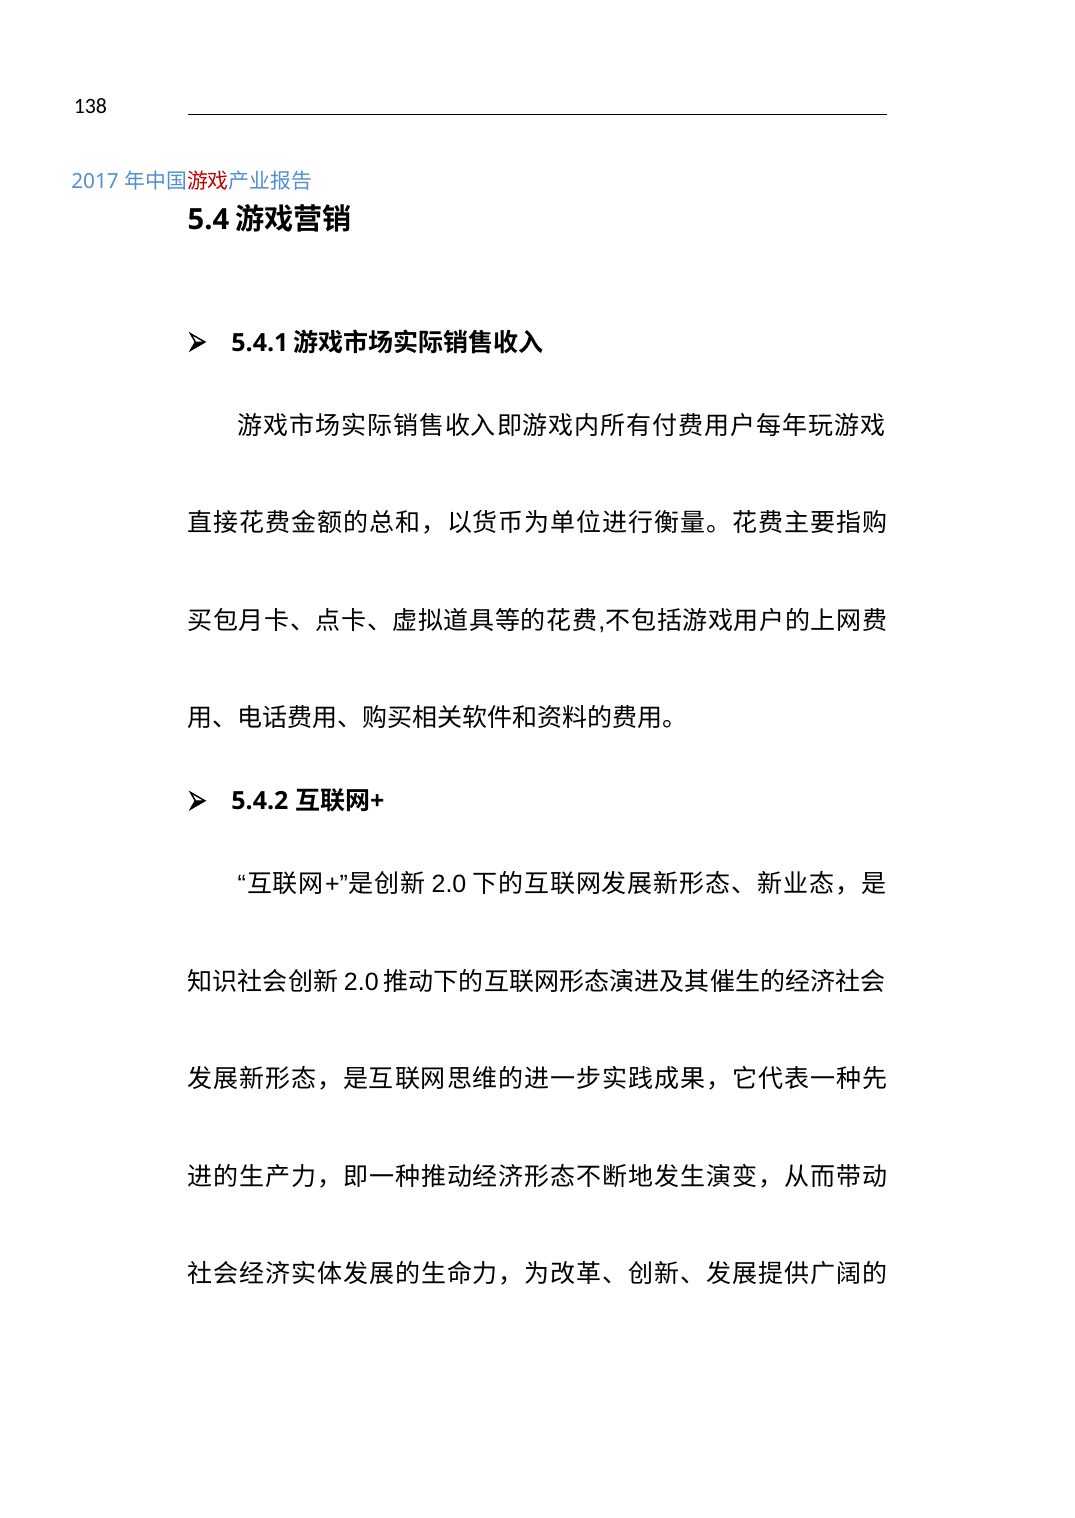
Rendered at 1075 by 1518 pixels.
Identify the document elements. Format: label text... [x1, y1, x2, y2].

subtitle 5.4游戏营销 [187, 185, 887, 250]
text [187, 849, 887, 1304]
list 5.4.2 互联网+ [187, 766, 887, 831]
list 5.4.1游戏市场实际销售收入 [187, 308, 887, 373]
text 游戏市场实际销售收入即游戏内所有付费用户每年玩游戏直接花费金额的总和，以货币为单位进行衡量。花费主要指购买包月卡、点卡、虚拟道具等的花费,不包括游戏用户的上网费用、电话费用、购买相关软件和资料的费用。 [187, 391, 887, 748]
